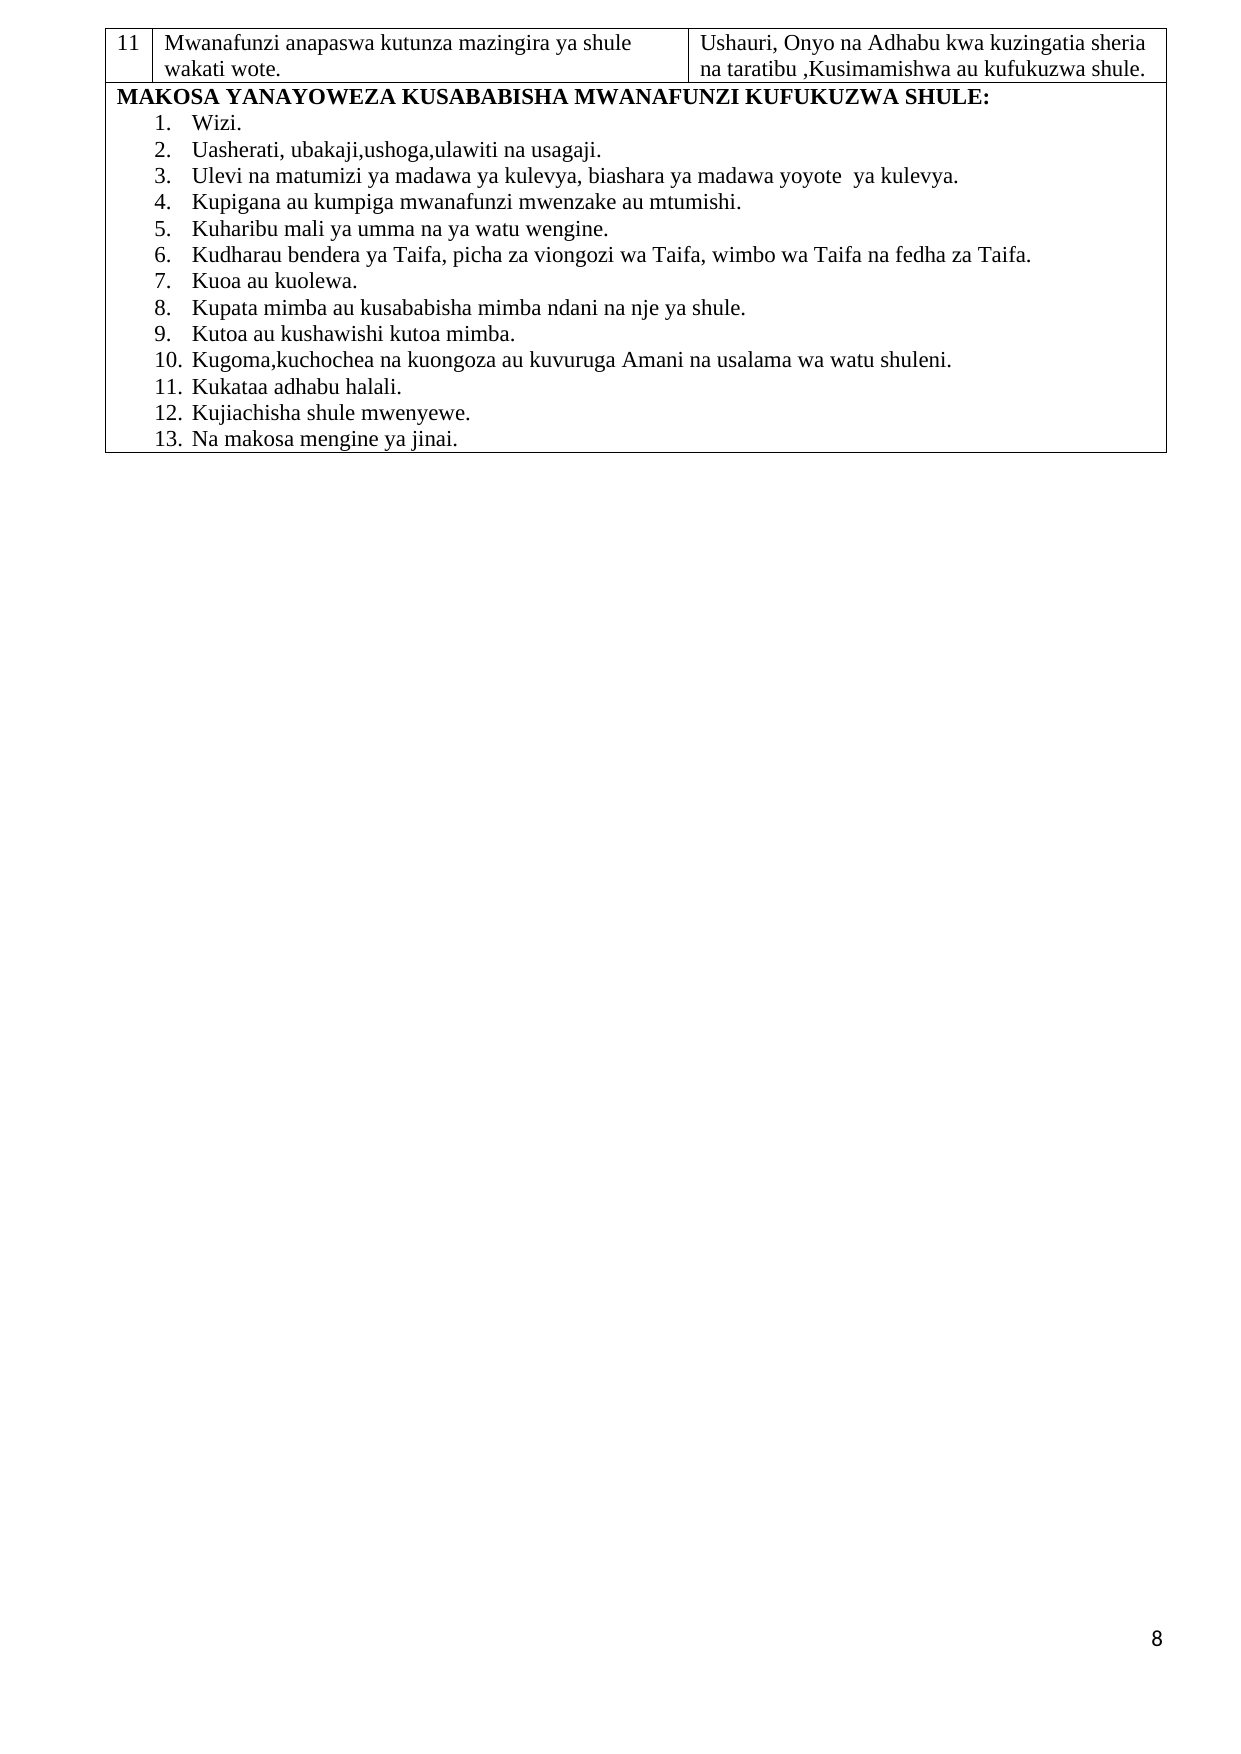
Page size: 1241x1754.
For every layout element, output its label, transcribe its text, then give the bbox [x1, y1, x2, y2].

table_cell Mwanafunzi anapaswa kutunza mazingira ya shule wakati wote. [153, 29, 688, 82]
table_cell MAKOSA YANAYOWEZA KUSABABISHA MWANAFUNZI KUFUKUZWA SHULE: Wizi. Uasherati, ubakaji,ushoga,ulawiti na usagaji. Ulevi na matumizi ya madawa ya kulevya, biashara ya madawa yoyote ya kulevya. Kupigana au kumpiga mwanafunzi mwenzake au mtumishi. Kuharibu mali ya umma na ya watu wengine. Kudharau bendera ya Taifa, picha za viongozi wa Taifa, wimbo wa Taifa na fedha za Taifa. Kuoa au kuolewa. Kupata mimba au kusababisha mimba ndani na nje ya shule. Kutoa au kushawishi kutoa mimba. Kugoma,kuchochea na kuongoza au kuvuruga Amani na usalama wa watu shuleni. Kukataa adhabu halali. Kujiachisha shule mwenyewe. Na makosa mengine ya jinai. [106, 83, 1166, 452]
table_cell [689, 29, 1166, 82]
table_cell 11 [106, 29, 152, 82]
